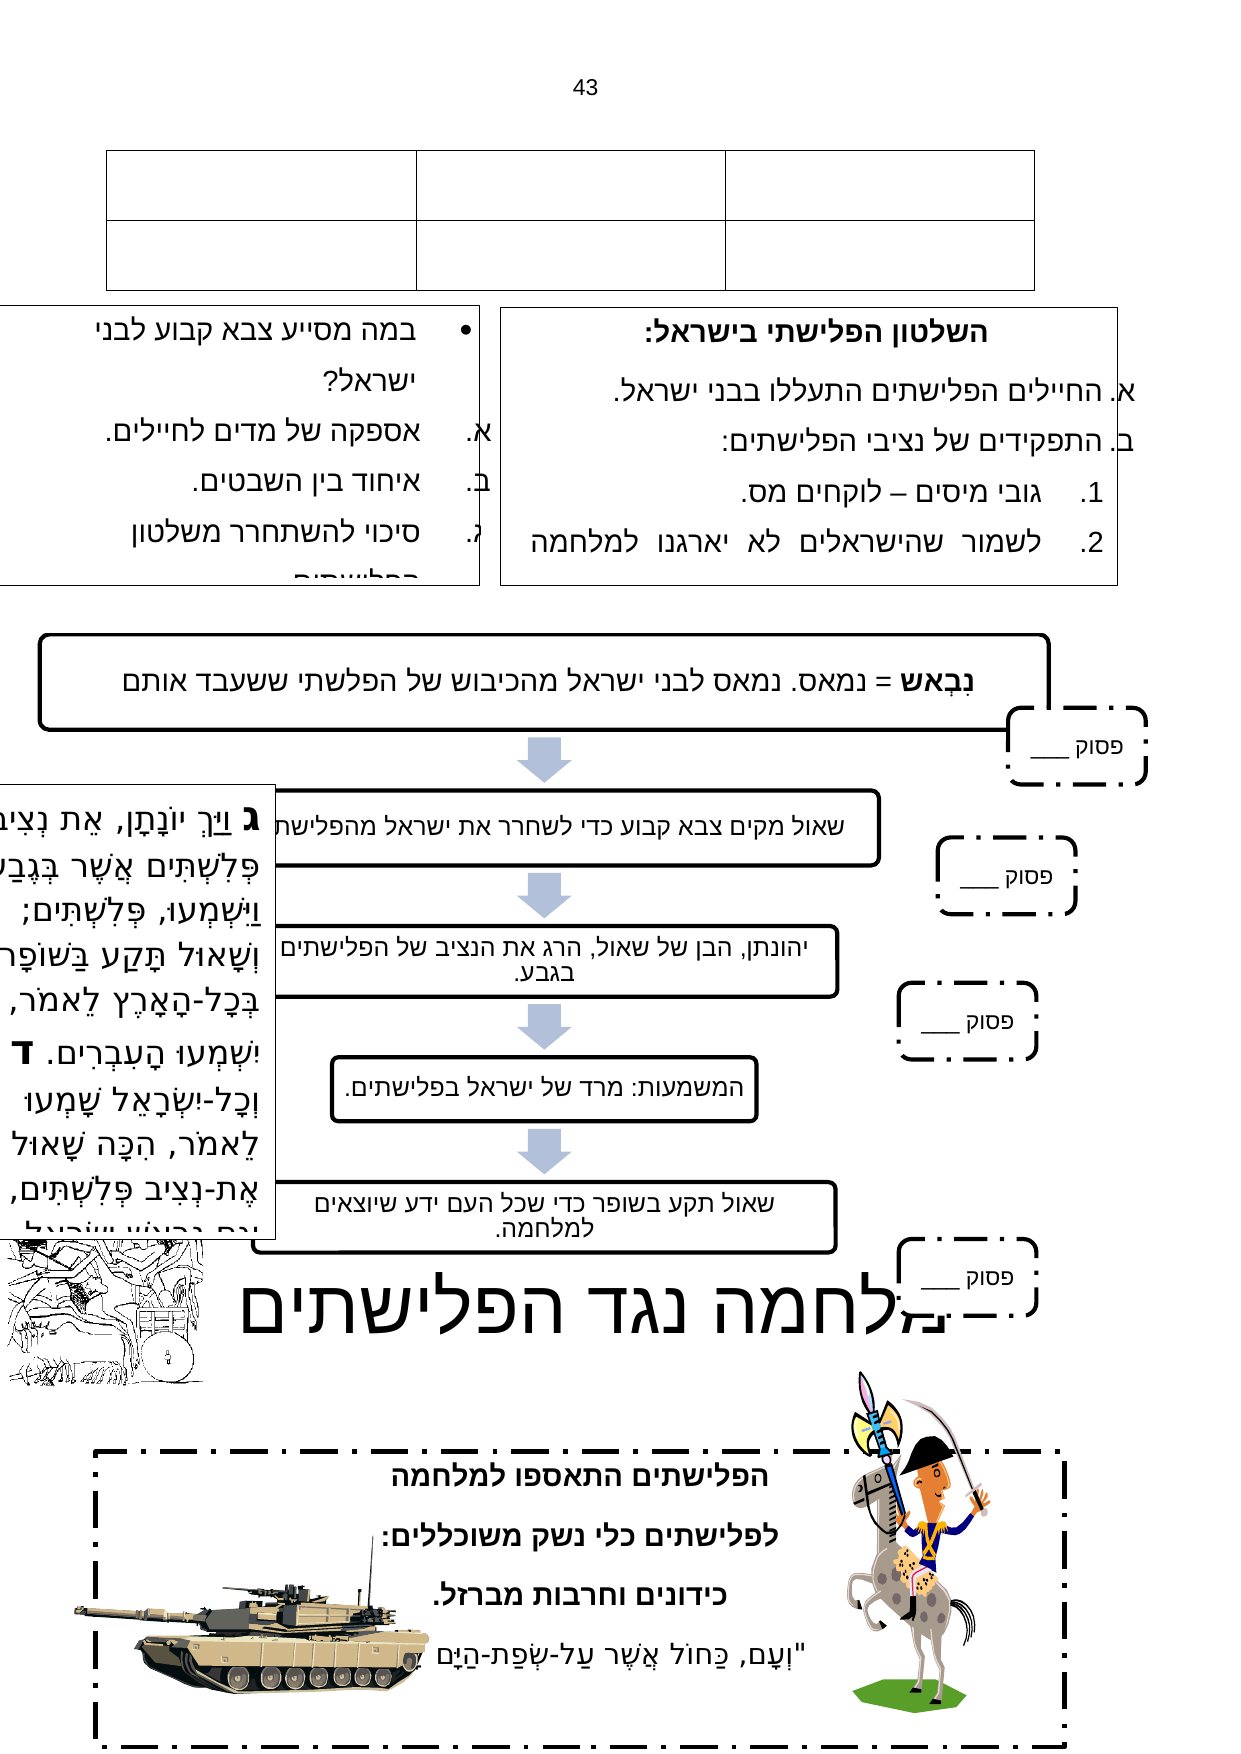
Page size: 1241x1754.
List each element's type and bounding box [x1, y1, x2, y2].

picture [6, 1240, 204, 1387]
table_cell [417, 221, 725, 290]
table_cell [417, 151, 725, 220]
table_cell [107, 151, 416, 220]
table_cell [107, 221, 416, 290]
table_cell [726, 151, 1034, 220]
table_cell [726, 221, 1034, 290]
